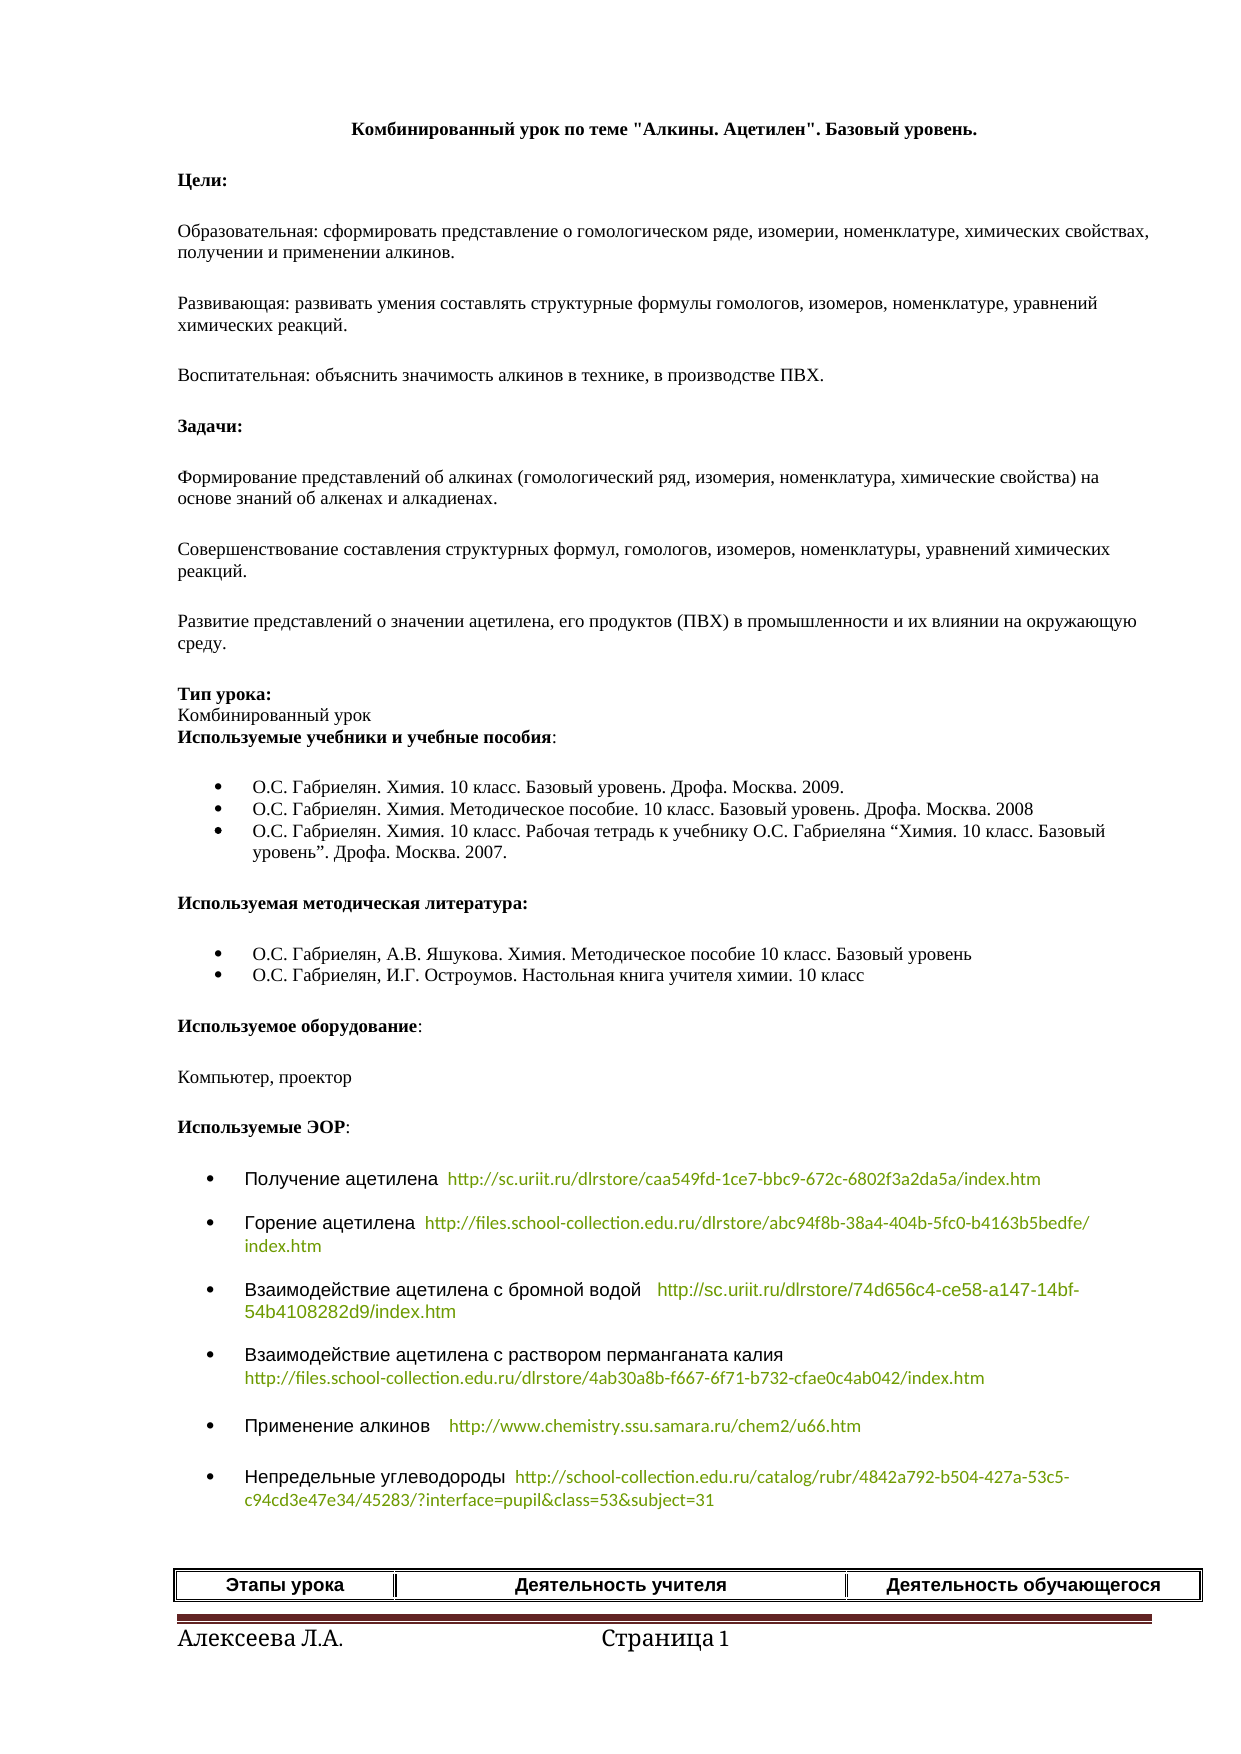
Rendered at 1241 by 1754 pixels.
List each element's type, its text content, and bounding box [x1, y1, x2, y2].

list Взаимодействие ацетилена с бромной водой http://sc.uriit.ru/dlrstore/74d656c4-ce58-a147-14bf-54b4108282d9/index.htm [207, 1279, 1152, 1322]
text Развивающая: развивать умения составлять структурные формулы гомологов, изомеров, номенклатуре, уравнений химических реакций. [177, 292, 1152, 335]
list Непредельные углеводороды http://school-collection.edu.ru/catalog/rubr/4842a792-b504-427a-53c5-c94cd3e47e34/45283/?interface=pupil&class=53&subject=31 [207, 1465, 1152, 1511]
text Используемое оборудование: [177, 1015, 1152, 1036]
list О.С. Габриелян. Химия. Методическое пособие. 10 класс. Базовый уровень. Дрофа. Москва. 2008 [215, 798, 1152, 819]
text Цели: [177, 169, 1152, 190]
text Воспитательная: объяснить значимость алкинов в технике, в производстве ПВХ. [177, 364, 1152, 386]
text Комбинированный урок по теме "Алкины. Ацетилен". Базовый уровень. [177, 118, 1152, 140]
list Получение ацетилена http://sc.uriit.ru/dlrstore/caa549fd-1ce7-bbc9-672c-6802f3a2da5a/index.htm [207, 1167, 1152, 1190]
text Совершенствование составления структурных формул, гомологов, изомеров, номенклатуры, уравнений химических реакций. [177, 538, 1152, 581]
table_header Деятельность учителя [395, 1572, 846, 1599]
text Комбинированный урок [177, 704, 1152, 726]
list Горение ацетилена http://files.school-collection.edu.ru/dlrstore/abc94f8b-38a4-404b-5fc0-b4163b5bedfe/index.htm [207, 1211, 1152, 1257]
list О.С. Габриелян, А.В. Яшукова. Химия. Методическое пособие 10 класс. Базовый уровень [215, 942, 1152, 964]
list Применение алкинов http://www.chemistry.ssu.samara.ru/chem2/u66.htm [207, 1414, 1152, 1437]
list О.С. Габриелян. Химия. 10 класс. Базовый уровень. Дрофа. Москва. 2009. .. . [215, 776, 1152, 798]
list О.С. Габриелян, И.Г. Остроумов. Настольная книга учителя химии. 10 класс , [215, 964, 1152, 986]
text Компьютер, проектор [177, 1066, 1152, 1087]
list О.С. Габриелян. Химия. 10 класс. Рабочая тетрадь к учебнику О.С. Габриеляна “Химия. 10 класс. Базовый уровень”. Дрофа. Москва. 2007. [215, 819, 1152, 863]
text Используемые ЭОР: [177, 1116, 1152, 1138]
text Задачи: [177, 415, 1152, 436]
text Развитие представлений о значении ацетилена, его продуктов (ПВХ) в промышленности и их влиянии на окружающую среду. [177, 610, 1152, 653]
table_header Этапы урока [177, 1570, 395, 1599]
text Формирование представлений об алкинах (гомологический ряд, изомерия, номенклатура, химические свойства) на основе знаний об алкенах и алкадиенах. [177, 466, 1152, 509]
text Образовательная: сформировать представление о гомологическом ряде, изомерии, номенклатуре, химических свойствах, получении и применении алкинов. [177, 219, 1152, 263]
list Взаимодействие ацетилена с ВВВзаимодействие ацетилена с раствором перманганата калия http://files.school-collection.edu.ru/dlrstore/4ab30a8b-f667-6f71-b732-cfae0c4ab042/index.htm [207, 1344, 1152, 1389]
table_header Деятельность обучающегося [846, 1572, 1199, 1599]
text Тип урока: [177, 682, 1152, 704]
text Используемые учебники и учебные пособия: [177, 726, 1152, 747]
text Используемая методическая литература: [177, 892, 1152, 913]
